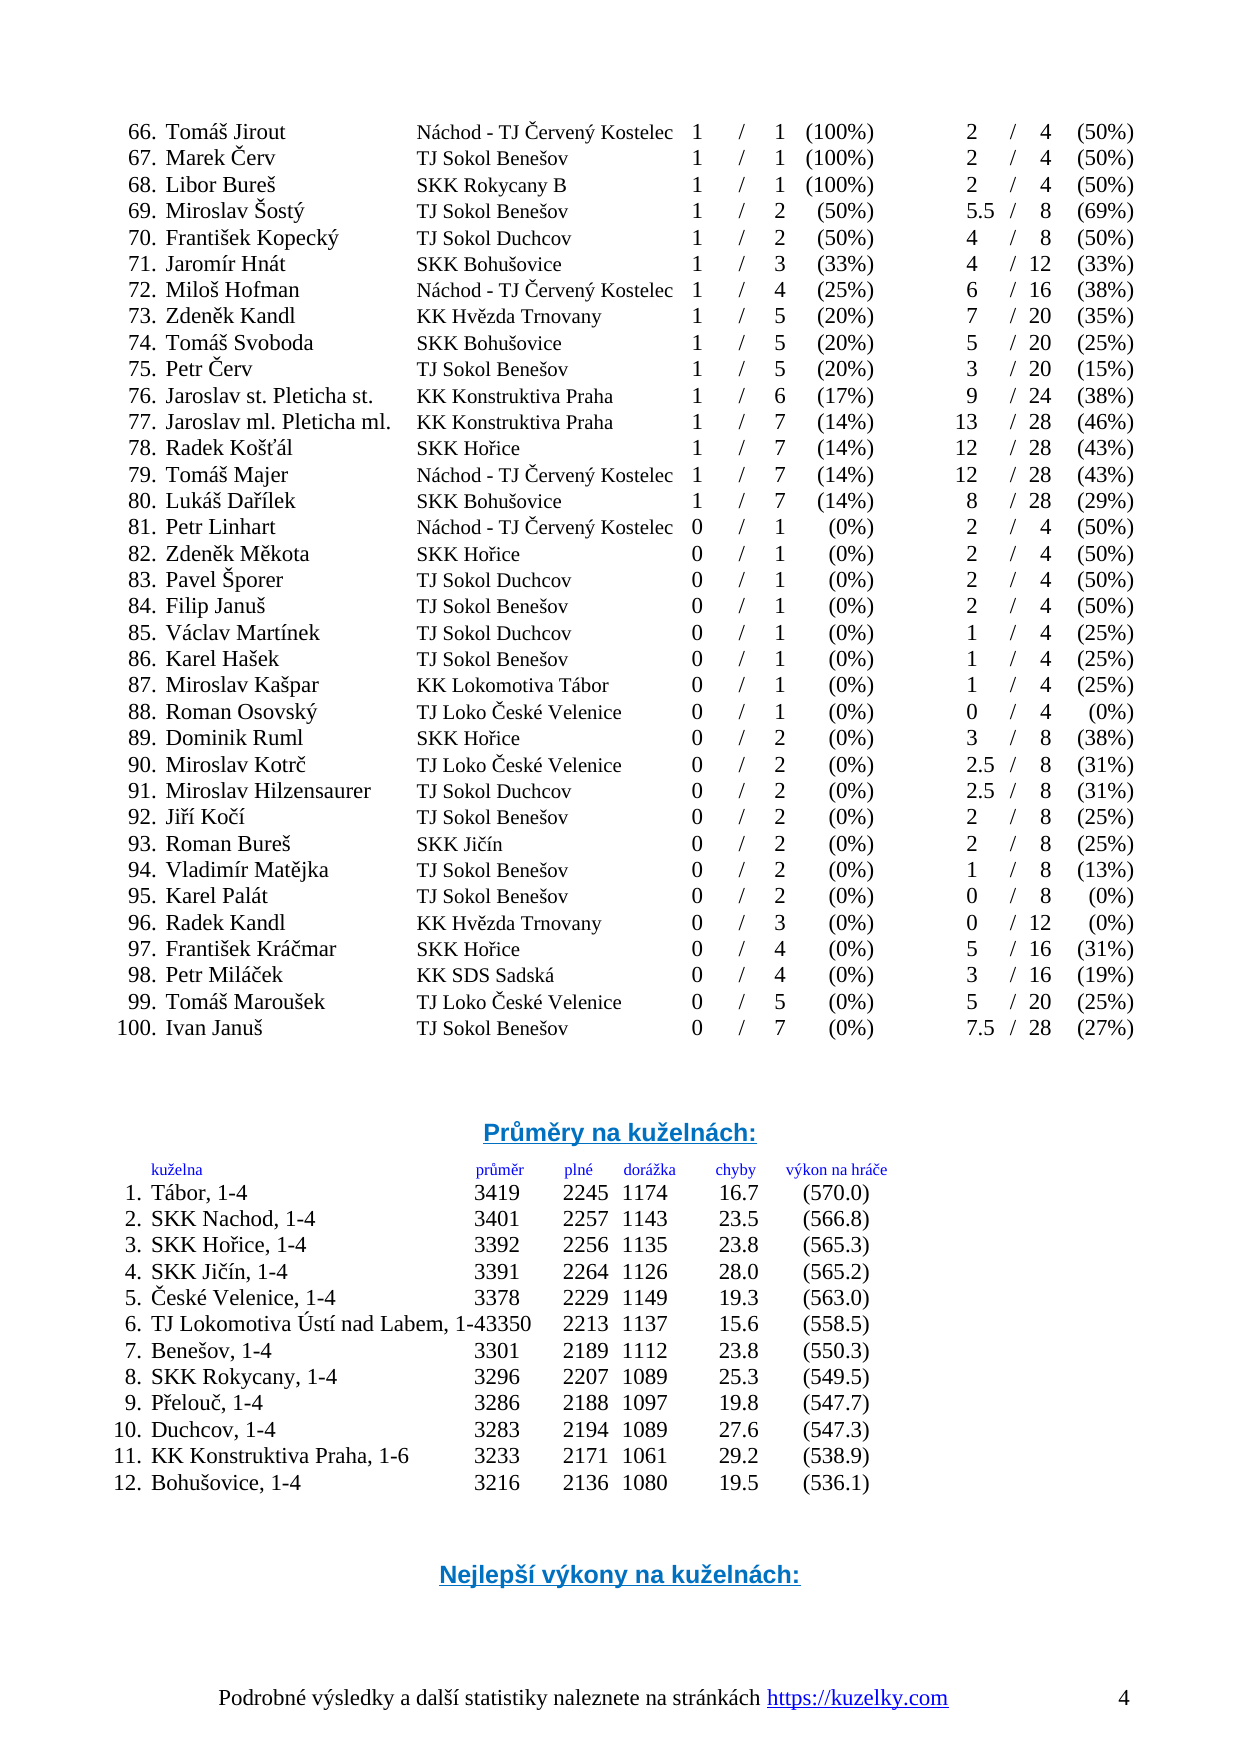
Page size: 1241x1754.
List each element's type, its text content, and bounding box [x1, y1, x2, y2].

text 73. Zdeněk Kandl KK Hvězda Trnovany 1 / 5 (20%) 7 / 20 (35%) [106, 303, 1134, 329]
text 3. SKK Hořice, 1-4 3392 2256 1135 23.8 (565.3) [106, 1231, 1134, 1258]
text 7. Benešov, 1-4 3301 2189 1112 23.8 (550.3) [106, 1337, 1134, 1363]
text 11. KK Konstruktiva Praha, 1-6 3233 2171 1061 29.2 (538.9) [106, 1442, 1134, 1468]
text 1. Tábor, 1-4 3419 2245 1174 16.7 (570.0) [106, 1179, 1134, 1205]
text 88. Roman Osovský TJ Loko České Velenice 0 / 1 (0%) 0 / 4 (0%) [106, 698, 1134, 724]
text 76. Jaroslav st. Pleticha st. KK Konstruktiva Praha 1 / 6 (17%) 9 / 24 (38%) [106, 382, 1134, 408]
text 86. Karel Hašek TJ Sokol Benešov 0 / 1 (0%) 1 / 4 (25%) [106, 645, 1134, 672]
text 99. Tomáš Maroušek TJ Loko České Velenice 0 / 5 (0%) 5 / 20 (25%) [106, 988, 1134, 1014]
text 81. Petr Linhart Náchod - TJ Červený Kostelec 0 / 1 (0%) 2 / 4 (50%) [106, 513, 1134, 540]
text Průměry na kuželnách: [94, 1118, 1145, 1147]
text 9. Přelouč, 1-4 3286 2188 1097 19.8 (547.7) [106, 1389, 1134, 1416]
text 97. František Kráčmar SKK Hořice 0 / 4 (0%) 5 / 16 (31%) [106, 935, 1134, 961]
text 78. Radek Košťál SKK Hořice 1 / 7 (14%) 12 / 28 (43%) [106, 434, 1134, 461]
text 71. Jaromír Hnát SKK Bohušovice 1 / 3 (33%) 4 / 12 (33%) [106, 250, 1134, 276]
text 83. Pavel Šporer TJ Sokol Duchcov 0 / 1 (0%) 2 / 4 (50%) [106, 566, 1134, 592]
text 2. SKK Nachod, 1-4 3401 2257 1143 23.5 (566.8) [106, 1205, 1134, 1231]
text 75. Petr Červ TJ Sokol Benešov 1 / 5 (20%) 3 / 20 (15%) [106, 355, 1134, 382]
text 90. Miroslav Kotrč TJ Loko České Velenice 0 / 2 (0%) 2.5 / 8 (31%) [106, 751, 1134, 777]
text 89. Dominik Ruml SKK Hořice 0 / 2 (0%) 3 / 8 (38%) [106, 724, 1134, 751]
text 82. Zdeněk Měkota SKK Hořice 0 / 1 (0%) 2 / 4 (50%) [106, 540, 1134, 566]
text 5. České Velenice, 1-4 3378 2229 1149 19.3 (563.0) [106, 1284, 1134, 1310]
text 4. SKK Jičín, 1-4 3391 2264 1126 28.0 (565.2) [106, 1258, 1134, 1284]
text 92. Jiří Kočí TJ Sokol Benešov 0 / 2 (0%) 2 / 8 (25%) [106, 803, 1134, 830]
text 12. Bohušovice, 1-4 3216 2136 1080 19.5 (536.1) [106, 1468, 1134, 1495]
text 98. Petr Miláček KK SDS Sadská 0 / 4 (0%) 3 / 16 (19%) [106, 961, 1134, 988]
text 91. Miroslav Hilzensaurer TJ Sokol Duchcov 0 / 2 (0%) 2.5 / 8 (31%) [106, 777, 1134, 803]
text 67. Marek Červ TJ Sokol Benešov 1 / 1 (100%) 2 / 4 (50%) [106, 144, 1134, 171]
text 70. František Kopecký TJ Sokol Duchcov 1 / 2 (50%) 4 / 8 (50%) [106, 223, 1134, 250]
text 68. Libor Bureš SKK Rokycany B 1 / 1 (100%) 2 / 4 (50%) [106, 171, 1134, 197]
text 94. Vladimír Matějka TJ Sokol Benešov 0 / 2 (0%) 1 / 8 (13%) [106, 856, 1134, 882]
text 69. Miroslav Šostý TJ Sokol Benešov 1 / 2 (50%) 5.5 / 8 (69%) [106, 197, 1134, 223]
text 100. Ivan Januš TJ Sokol Benešov 0 / 7 (0%) 7.5 / 28 (27%) [106, 1014, 1134, 1041]
text 77. Jaroslav ml. Pleticha ml. KK Konstruktiva Praha 1 / 7 (14%) 13 / 28 (46%) [106, 408, 1134, 434]
text 8. SKK Rokycany, 1-4 3296 2207 1089 25.3 (549.5) [106, 1363, 1134, 1389]
text 84. Filip Januš TJ Sokol Benešov 0 / 1 (0%) 2 / 4 (50%) [106, 592, 1134, 619]
text 74. Tomáš Svoboda SKK Bohušovice 1 / 5 (20%) 5 / 20 (25%) [106, 329, 1134, 355]
text 80. Lukáš Dařílek SKK Bohušovice 1 / 7 (14%) 8 / 28 (29%) [106, 487, 1134, 513]
text 87. Miroslav Kašpar KK Lokomotiva Tábor 0 / 1 (0%) 1 / 4 (25%) [106, 672, 1134, 698]
text 72. Miloš Hofman Náchod - TJ Červený Kostelec 1 / 4 (25%) 6 / 16 (38%) [106, 276, 1134, 303]
text 96. Radek Kandl KK Hvězda Trnovany 0 / 3 (0%) 0 / 12 (0%) [106, 909, 1134, 935]
text Nejlepší výkony na kuželnách: [94, 1560, 1145, 1589]
text 79. Tomáš Majer Náchod - TJ Červený Kostelec 1 / 7 (14%) 12 / 28 (43%) [106, 461, 1134, 487]
text 66. Tomáš Jirout Náchod - TJ Červený Kostelec 1 / 1 (100%) 2 / 4 (50%) [106, 118, 1134, 144]
text 10. Duchcov, 1-4 3283 2194 1089 27.6 (547.3) [106, 1416, 1134, 1442]
text 85. Václav Martínek TJ Sokol Duchcov 0 / 1 (0%) 1 / 4 (25%) [106, 619, 1134, 645]
text 93. Roman Bureš SKK Jičín 0 / 2 (0%) 2 / 8 (25%) [106, 830, 1134, 856]
text kuželna průměr plné dorážka chyby výkon na hráče [106, 1159, 1134, 1179]
text 95. Karel Palát TJ Sokol Benešov 0 / 2 (0%) 0 / 8 (0%) [106, 882, 1134, 909]
text 6. TJ Lokomotiva Ústí nad Labem, 1-4 3350 2213 1137 15.6 (558.5) [106, 1310, 1134, 1337]
